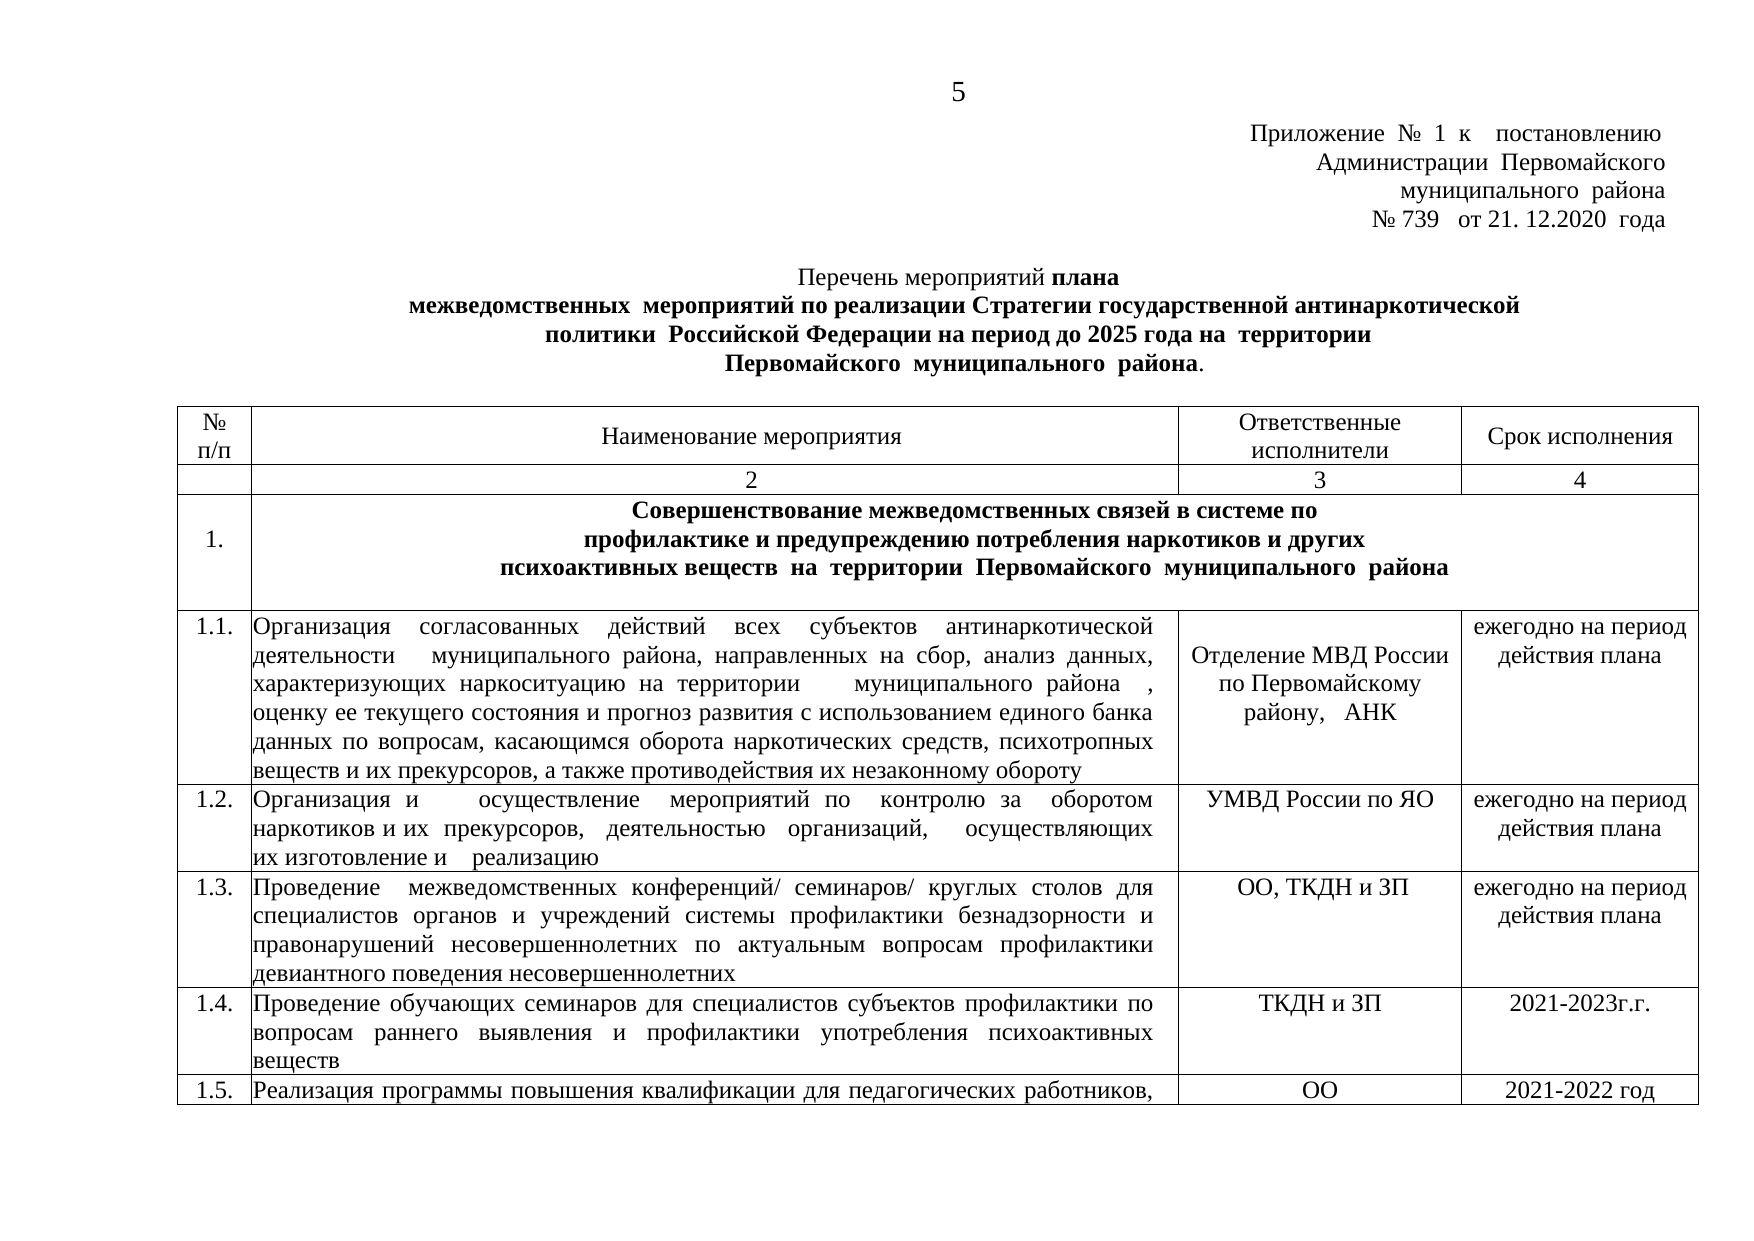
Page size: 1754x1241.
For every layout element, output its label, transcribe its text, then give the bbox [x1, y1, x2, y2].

text Администрации Первомайского [177, 147, 1665, 176]
table_header Ответственные исполнители [1179, 407, 1461, 464]
table_cell Организация согласованных действий всех субъектов антинаркотической деятельности муниципального района, направленных на сбор, анализ данных, характеризующих наркоситуацию на территории муниципального района , оценку ее текущего состояния и прогноз развития с использованием единого банка данных по вопросам, касающимся оборота наркотических средств, психотропных веществ и их прекурсоров, а также противодействия их незаконному обороту [252, 611, 1178, 783]
table_cell 2021-2023г.г. [1462, 988, 1698, 1074]
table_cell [252, 1075, 1178, 1104]
table_cell 3 [1179, 465, 1461, 494]
table_cell ежегодно на период действия плана [1462, 872, 1698, 987]
table_cell Отделение МВД России по Первомайскому району, АНК [1179, 611, 1461, 783]
table_cell 4 [1462, 465, 1698, 494]
table_cell УМВД России по ЯО [1179, 785, 1461, 871]
table_cell ТКДН и ЗП [1179, 988, 1461, 1074]
table_cell 1.3. [178, 872, 251, 987]
table_cell Совершенствование межведомственных связей в системе по профилактике и предупреждению потребления наркотиков и других психоактивных веществ на территории Первомайского муниципального района [252, 495, 1698, 610]
text Первомайского муниципального района. [177, 348, 1665, 377]
table_cell 1.2. [178, 785, 251, 871]
table_cell 2021-2022 год [1462, 1075, 1698, 1104]
text Приложение № 1 к постановлению [177, 118, 1665, 147]
table_cell 1. [178, 495, 251, 610]
table_cell ОО, ТКДН и ЗП [1179, 872, 1461, 987]
table_cell ОО [1179, 1075, 1461, 1104]
text № 739 от 21. 12.2020 года [177, 204, 1665, 233]
table_cell ежегодно на период действия плана [1462, 611, 1698, 783]
table_cell 2 [252, 465, 1178, 494]
text межведомственных мероприятий по реализации Стратегии государственной антинаркотической [177, 291, 1665, 319]
table_cell 1.1. [178, 611, 251, 783]
table_cell ежегодно на период действия плана [1462, 785, 1698, 871]
table_cell Проведение межведомственных конференций/ семинаров/ круглых столов для специалистов органов и учреждений системы профилактики безнадзорности и правонарушений несовершеннолетних по актуальным вопросам профилактики девиантного поведения несовершеннолетних [252, 872, 1178, 987]
text муниципального района [177, 176, 1665, 204]
table_header Наименование мероприятия [252, 407, 1178, 464]
table_cell Проведение обучающих семинаров для специалистов субъектов профилактики по вопросам раннего выявления и профилактики употребления психоактивных веществ [252, 988, 1178, 1074]
table_cell 1.5. [178, 1075, 251, 1104]
table_cell [178, 465, 251, 494]
table_cell 1.4. [178, 988, 251, 1074]
text Перечень мероприятий плана [177, 262, 1665, 291]
table_cell Организация и осуществление мероприятий по контролю за оборотом наркотиков и их прекурсоров, деятельностью организаций, осуществляющих их изготовление и реализацию [252, 785, 1178, 871]
table_header № п/п [178, 407, 251, 464]
table_header Срок исполнения [1462, 407, 1698, 464]
text политики Российской Федерации на период до 2025 года на территории [177, 319, 1665, 348]
